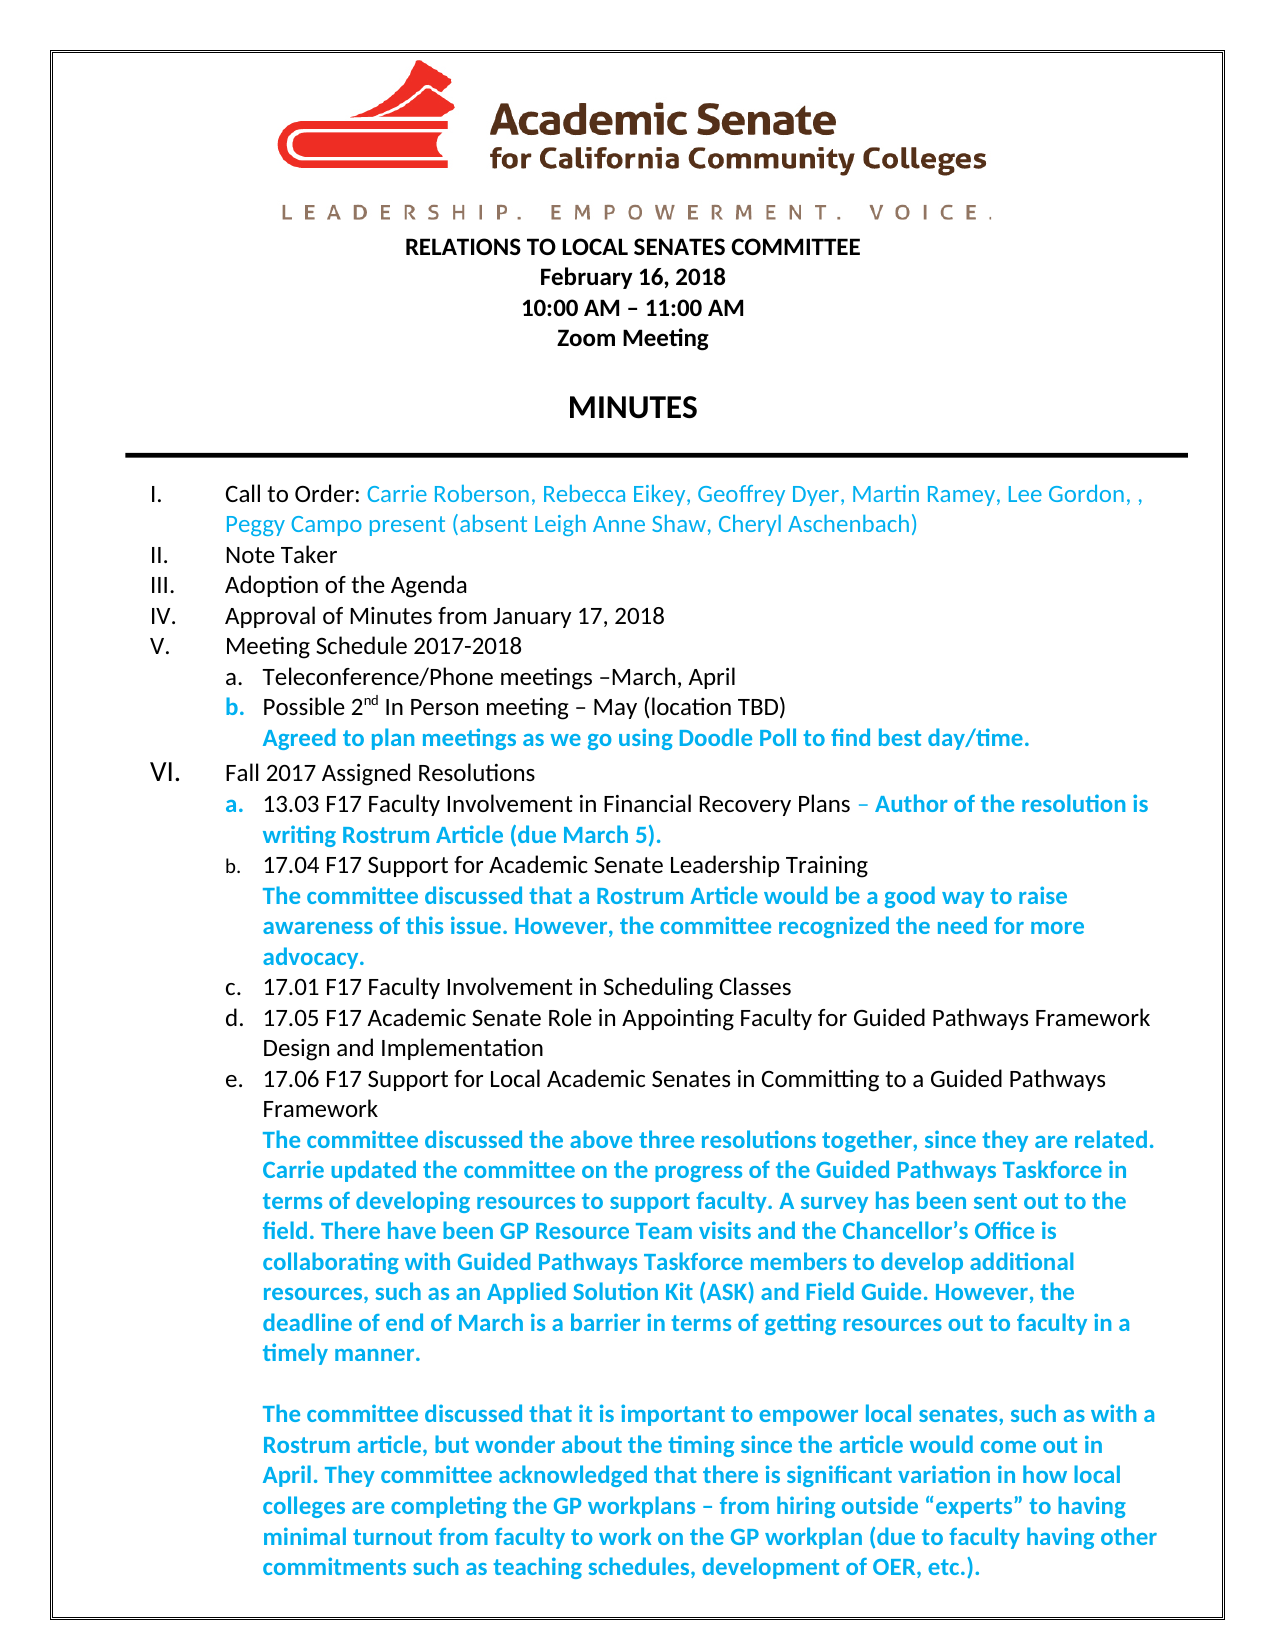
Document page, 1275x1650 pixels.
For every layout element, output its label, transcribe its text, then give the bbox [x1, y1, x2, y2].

list Teleconference/Phone meetings –March, April [225, 661, 1162, 692]
list 17.06 F17 Support for Local Academic Senates in Committing to a Guided Pathways Framework [225, 1063, 1162, 1124]
list Approval of Minutes from January 17, 2018 [150, 600, 1162, 631]
list 17.05 F17 Academic Senate Role in Appointing Faculty for Guided Pathways Framework Design and Implementation [225, 1002, 1162, 1063]
title 10:00 AM – 11:00 AM Zoom Meeting MINUTES [103, 292, 1162, 427]
list Fall 2017 Assigned Resolutions [150, 753, 1162, 788]
list 17.01 F17 Faculty Involvement in Scheduling Classes [225, 971, 1162, 1002]
text The committee discussed that a Rostrum Article would be a good way to raise awareness of this issue. However, the committee recognized the need for more advocacy. [262, 880, 1162, 971]
list 13.03 F17 Faculty Involvement in Financial Recovery Plans – Author of the resolution is writing Rostrum Article (due March 5). [225, 788, 1162, 849]
list The committee discussed that it is important to empower local senates, such as with a Rostrum article, but wonder about the timing since the article would come out in April. They committee acknowledged that there is significant variation in how local colleges are completing the GP workplans – from hiring outside “experts” to having minimal turnout from faculty to work on the GP workplan (due to faculty having other commitments such as teaching schedules, development of OER, etc.). [262, 1399, 1162, 1582]
list Meeting Schedule 2017-2018 [150, 631, 1162, 661]
list Note Taker [150, 539, 1162, 569]
list Call to Order: Carrie Roberson, Rebecca Eikey, Geoffrey Dyer, Martin Ramey, Lee Gordon, , Peggy Campo present (absent Leigh Anne Shaw, Cheryl Aschenbach) [150, 478, 1162, 539]
list The committee discussed the above three resolutions together, since they are related. Carrie updated the committee on the progress of the Guided Pathways Taskforce in terms of developing resources to support faculty. A survey has been sent out to the field. There have been GP Resource Team visits and the Chancellor’s Office is collaborating with Guided Pathways Taskforce members to develop additional resources, such as an Applied Solution Kit (ASK) and Field Guide. However, the deadline of end of March is a barrier in terms of getting resources out to faculty in a timely manner. [262, 1124, 1162, 1368]
picture [277, 60, 992, 220]
title February 16, 2018 [103, 261, 1162, 292]
list 17.04 F17 Support for Academic Senate Leadership Training [225, 849, 1162, 880]
title RELATIONS TO LOCAL SENATES COMMITTEE [103, 231, 1162, 261]
list Possible 2nd In Person meeting – May (location TBD) Agreed to plan meetings as we go using Doodle Poll to find best day/time. [225, 692, 1162, 753]
list Adoption of the Agenda [150, 569, 1162, 600]
